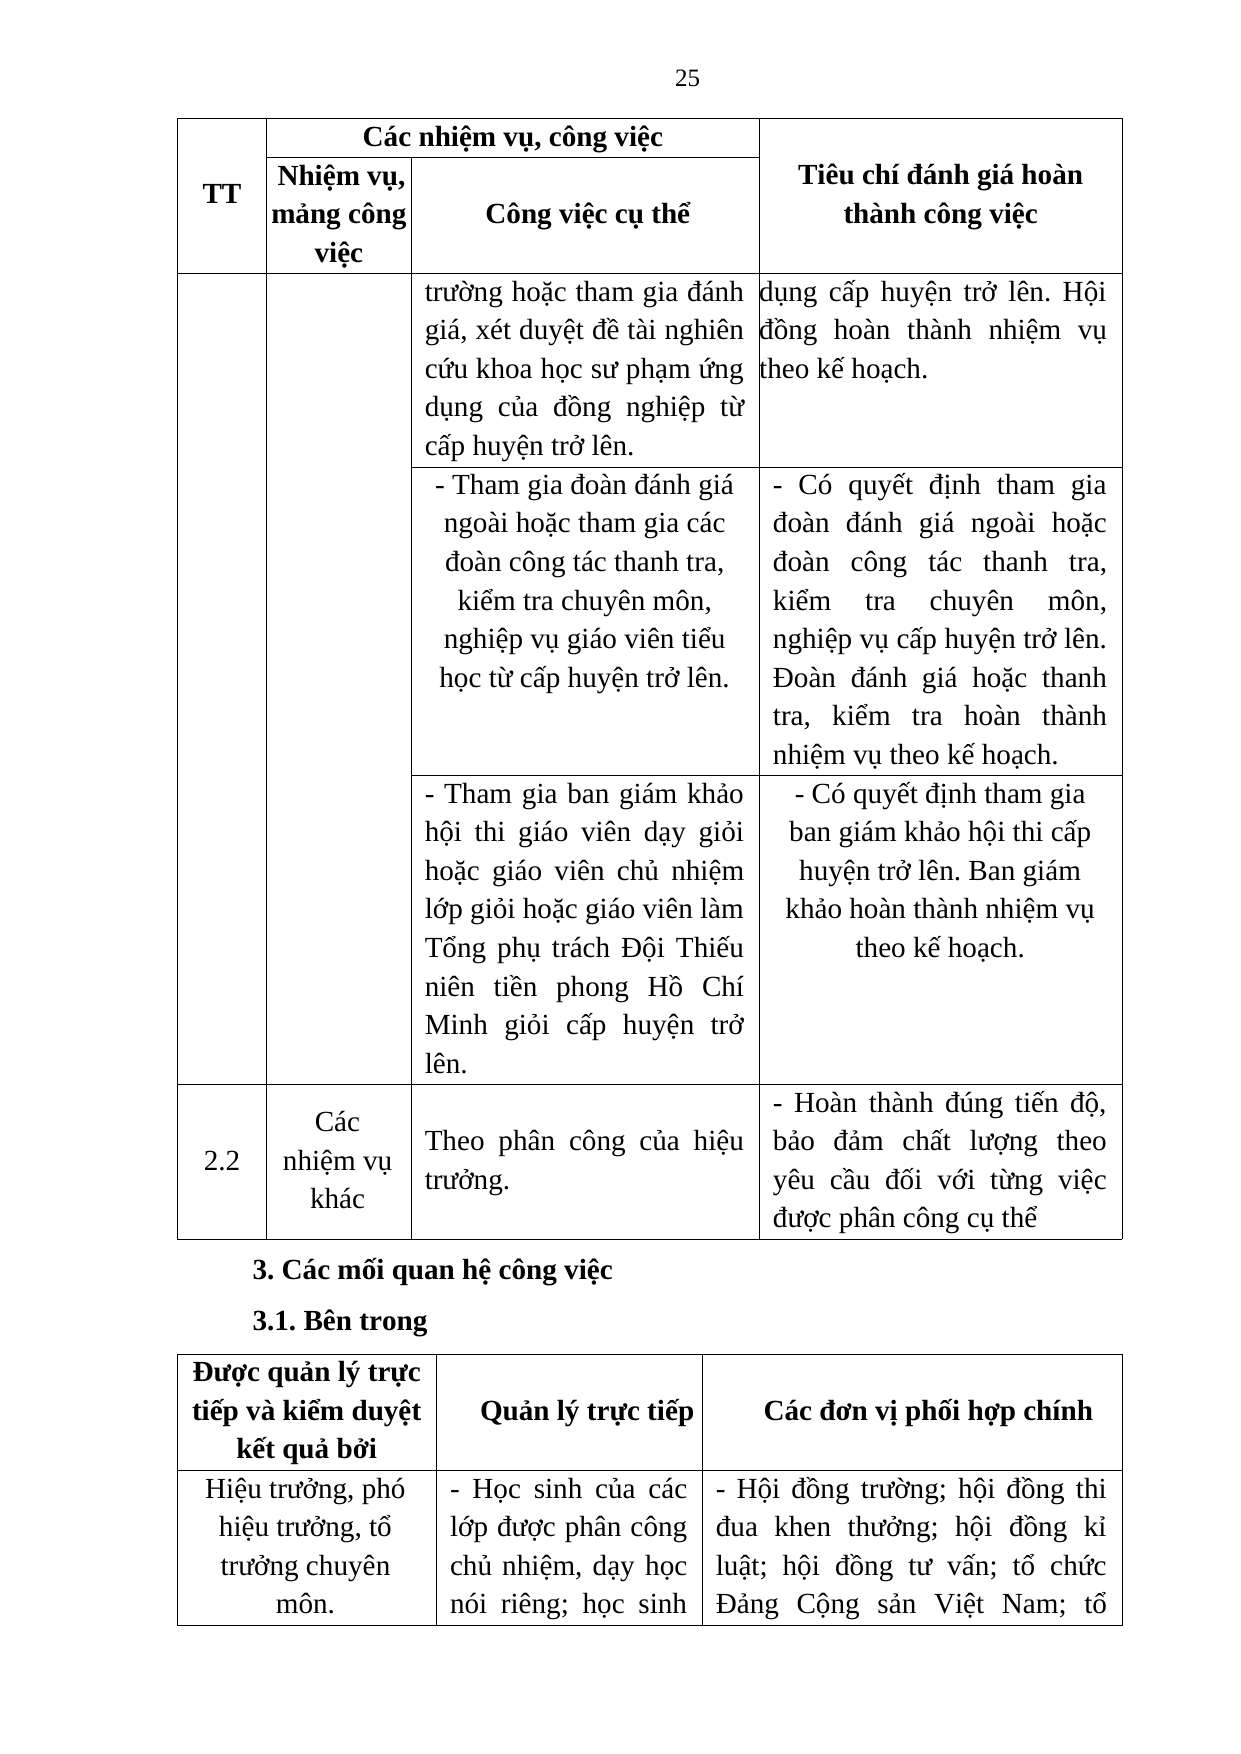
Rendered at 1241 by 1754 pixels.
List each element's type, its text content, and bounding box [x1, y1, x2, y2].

table_cell - Tham gia đoàn đánh giá ngoài hoặc tham gia các đoàn công tác thanh tra, kiểm tra chuyên môn, nghiệp vụ giáo viên tiểu học từ cấp huyện trở lên. [412, 468, 759, 775]
text 3.1. Bên trong [177, 1303, 1122, 1337]
text 3. Các mối quan hệ công việc [177, 1252, 1122, 1286]
table_cell - Tham gia ban giám khảo hội thi giáo viên dạy giỏi hoặc giáo viên chủ nhiệm lớp giỏi hoặc giáo viên làm Tổng phụ trách Đội Thiếu niên tiền phong Hồ Chí Minh giỏi cấp huyện trở lên. [412, 776, 759, 1084]
table_cell Công việc cụ thể [412, 158, 759, 273]
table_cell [178, 1471, 436, 1625]
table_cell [437, 1471, 702, 1625]
table_header TT [178, 119, 266, 273]
table_header Tiêu chí đánh giá hoàn thành công việc [760, 119, 1122, 273]
table_header Các nhiệm vụ, công việc [267, 119, 759, 157]
table_cell Các nhiệm vụ khác [267, 1085, 411, 1239]
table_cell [412, 274, 759, 467]
table_cell - Có quyết định tham gia ban giám khảo hội thi cấp huyện trở lên. Ban giám khảo hoàn thành nhiệm vụ theo kế hoạch. [760, 776, 1122, 1084]
table_cell Theo phân công của hiệu trưởng. [412, 1085, 759, 1239]
table_cell - Có quyết định tham gia đoàn đánh giá ngoài hoặc đoàn công tác thanh tra, kiểm tra chuyên môn, nghiệp vụ cấp huyện trở lên. Đoàn đánh giá hoặc thanh tra, kiểm tra hoàn thành nhiệm vụ theo kế hoạch. [760, 468, 1122, 775]
table_cell - Hoàn thành đúng tiến độ, bảo đảm chất lượng theo yêu cầu đối với từng việc được phân công cụ thể [760, 1085, 1122, 1239]
table_header Được quản lý trực tiếp và kiểm duyệt kết quả bởi [178, 1355, 436, 1470]
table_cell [703, 1471, 1122, 1625]
table_header Các đơn vị phối hợp chính [703, 1355, 1122, 1470]
table_cell Nhiệm vụ, mảng công việc [267, 158, 411, 273]
table_cell 2.2 [178, 1085, 266, 1239]
table_header Quản lý trực tiếp [437, 1355, 702, 1470]
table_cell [760, 274, 1122, 467]
